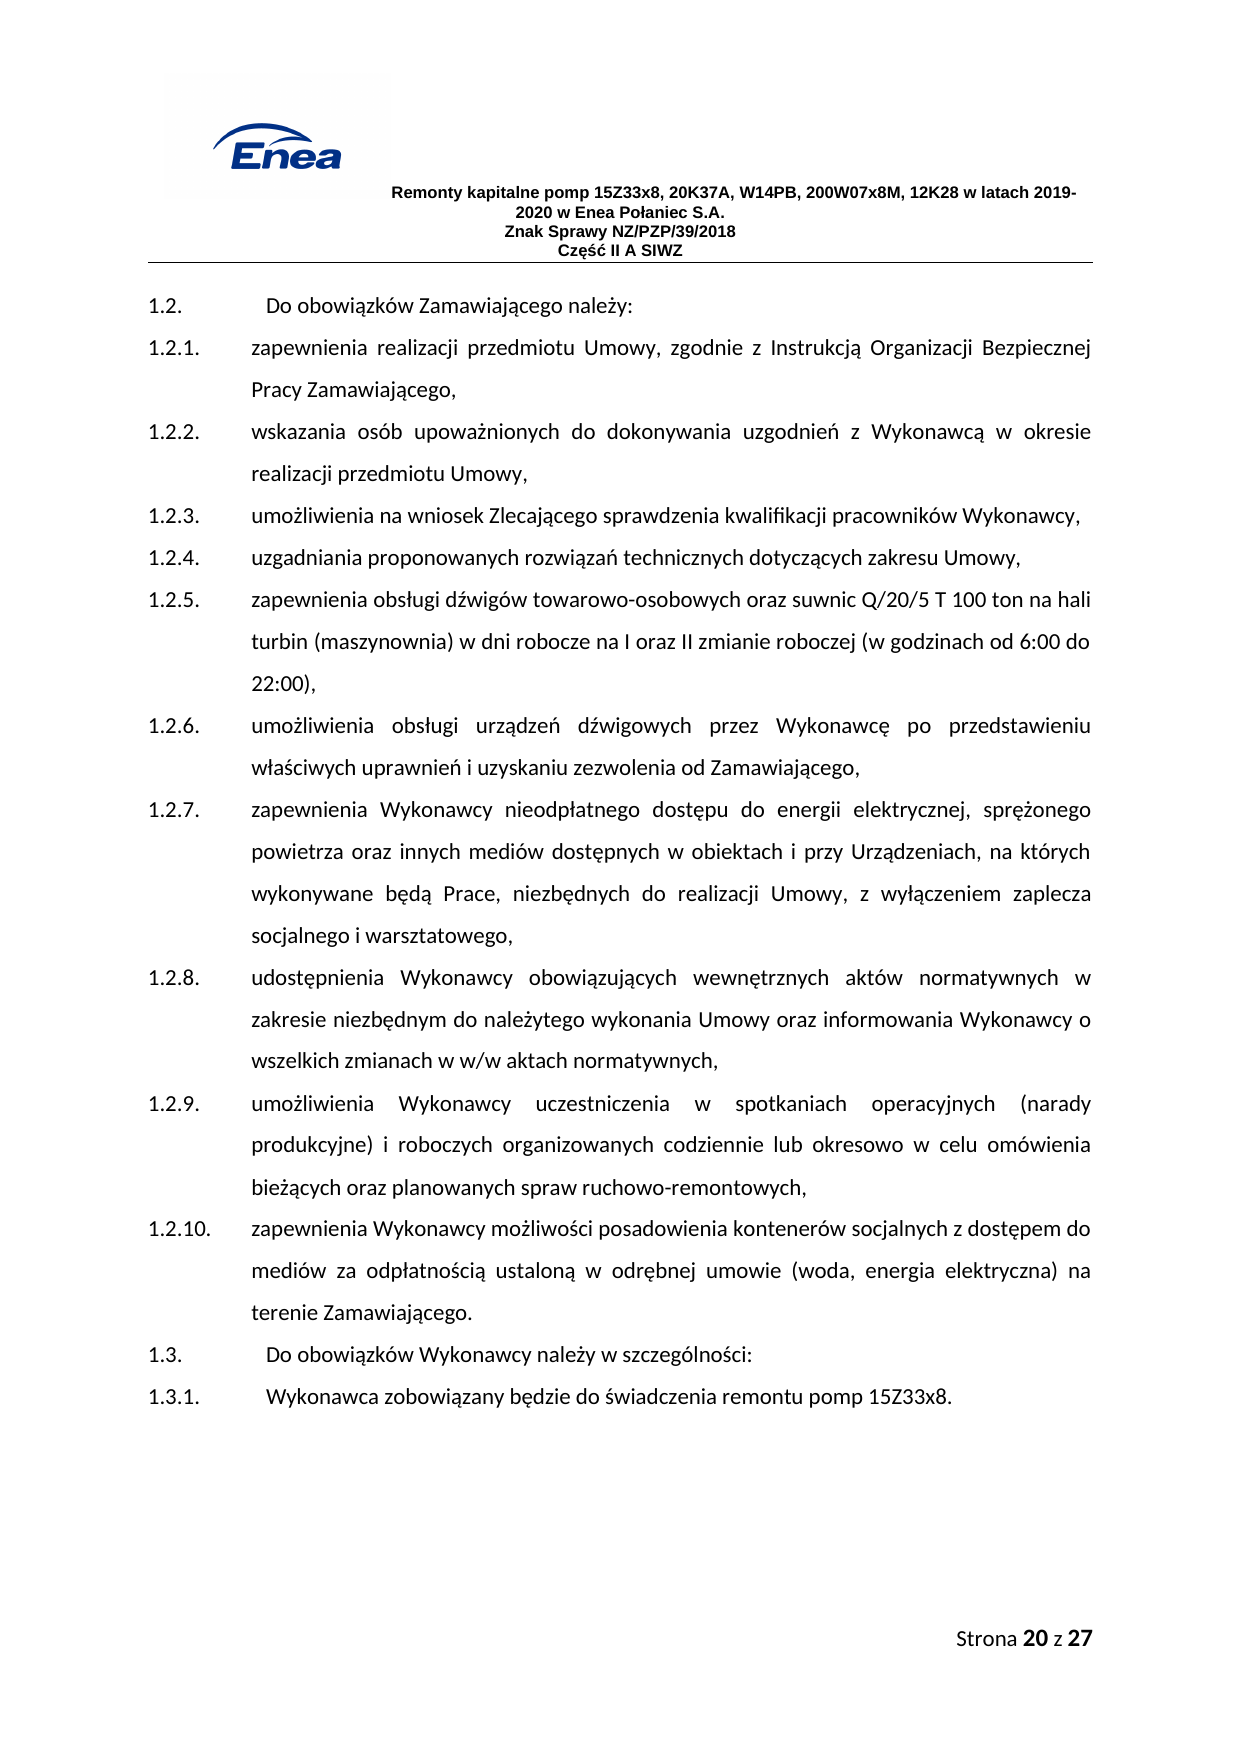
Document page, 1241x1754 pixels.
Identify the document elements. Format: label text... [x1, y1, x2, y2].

list umożliwienia na wniosek Zlecającego sprawdzenia kwalifikacji pracowników Wykonawcy, [148, 501, 1093, 529]
list zapewnienia Wykonawcy możliwości posadowienia kontenerów socjalnych z dostępem do mediów za odpłatnością ustaloną w odrębnej umowie (woda, energia elektryczna) na terenie Zamawiającego. [148, 1214, 1093, 1327]
list zapewnienia realizacji przedmiotu Umowy, zgodnie z Instrukcją Organizacji Bezpiecznej Pracy Zamawiającego, [148, 333, 1093, 403]
list Do obowiązków Wykonawcy należy w szczególności: [148, 1341, 1093, 1368]
picture [163, 73, 392, 199]
list udostępnienia Wykonawcy obowiązujących wewnętrznych aktów normatywnych w zakresie niezbędnym do należytego wykonania Umowy oraz informowania Wykonawcy o wszelkich zmianach w w/w aktach normatywnych, [148, 963, 1093, 1075]
list Do obowiązków Zamawiającego należy: [148, 291, 1093, 319]
list uzgadniania proponowanych rozwiązań technicznych dotyczących zakresu Umowy, [148, 543, 1093, 571]
list umożliwienia obsługi urządzeń dźwigowych przez Wykonawcę po przedstawieniu właściwych uprawnień i uzyskaniu zezwolenia od Zamawiającego, [148, 711, 1093, 781]
list zapewnienia obsługi dźwigów towarowo-osobowych oraz suwnic Q/20/5 T 100 ton na hali turbin (maszynownia) w dni robocze na I oraz II zmianie roboczej (w godzinach od 6:00 do 22:00), [148, 585, 1093, 697]
list umożliwienia Wykonawcy uczestniczenia w spotkaniach operacyjnych (narady produkcyjne) i roboczych organizowanych codziennie lub okresowo w celu omówienia bieżących oraz planowanych spraw ruchowo-remontowych, [148, 1089, 1093, 1201]
list Wykonawca zobowiązany będzie do świadczenia remontu pomp 15Z33x8. [148, 1382, 1093, 1411]
list zapewnienia Wykonawcy nieodpłatnego dostępu do energii elektrycznej, sprężonego powietrza oraz innych mediów dostępnych w obiektach i przy Urządzeniach, na których wykonywane będą Prace, niezbędnych do realizacji Umowy, z wyłączeniem zaplecza socjalnego i warsztatowego, [148, 795, 1093, 949]
list wskazania osób upoważnionych do dokonywania uzgodnień z Wykonawcą w okresie realizacji przedmiotu Umowy, [148, 417, 1093, 487]
